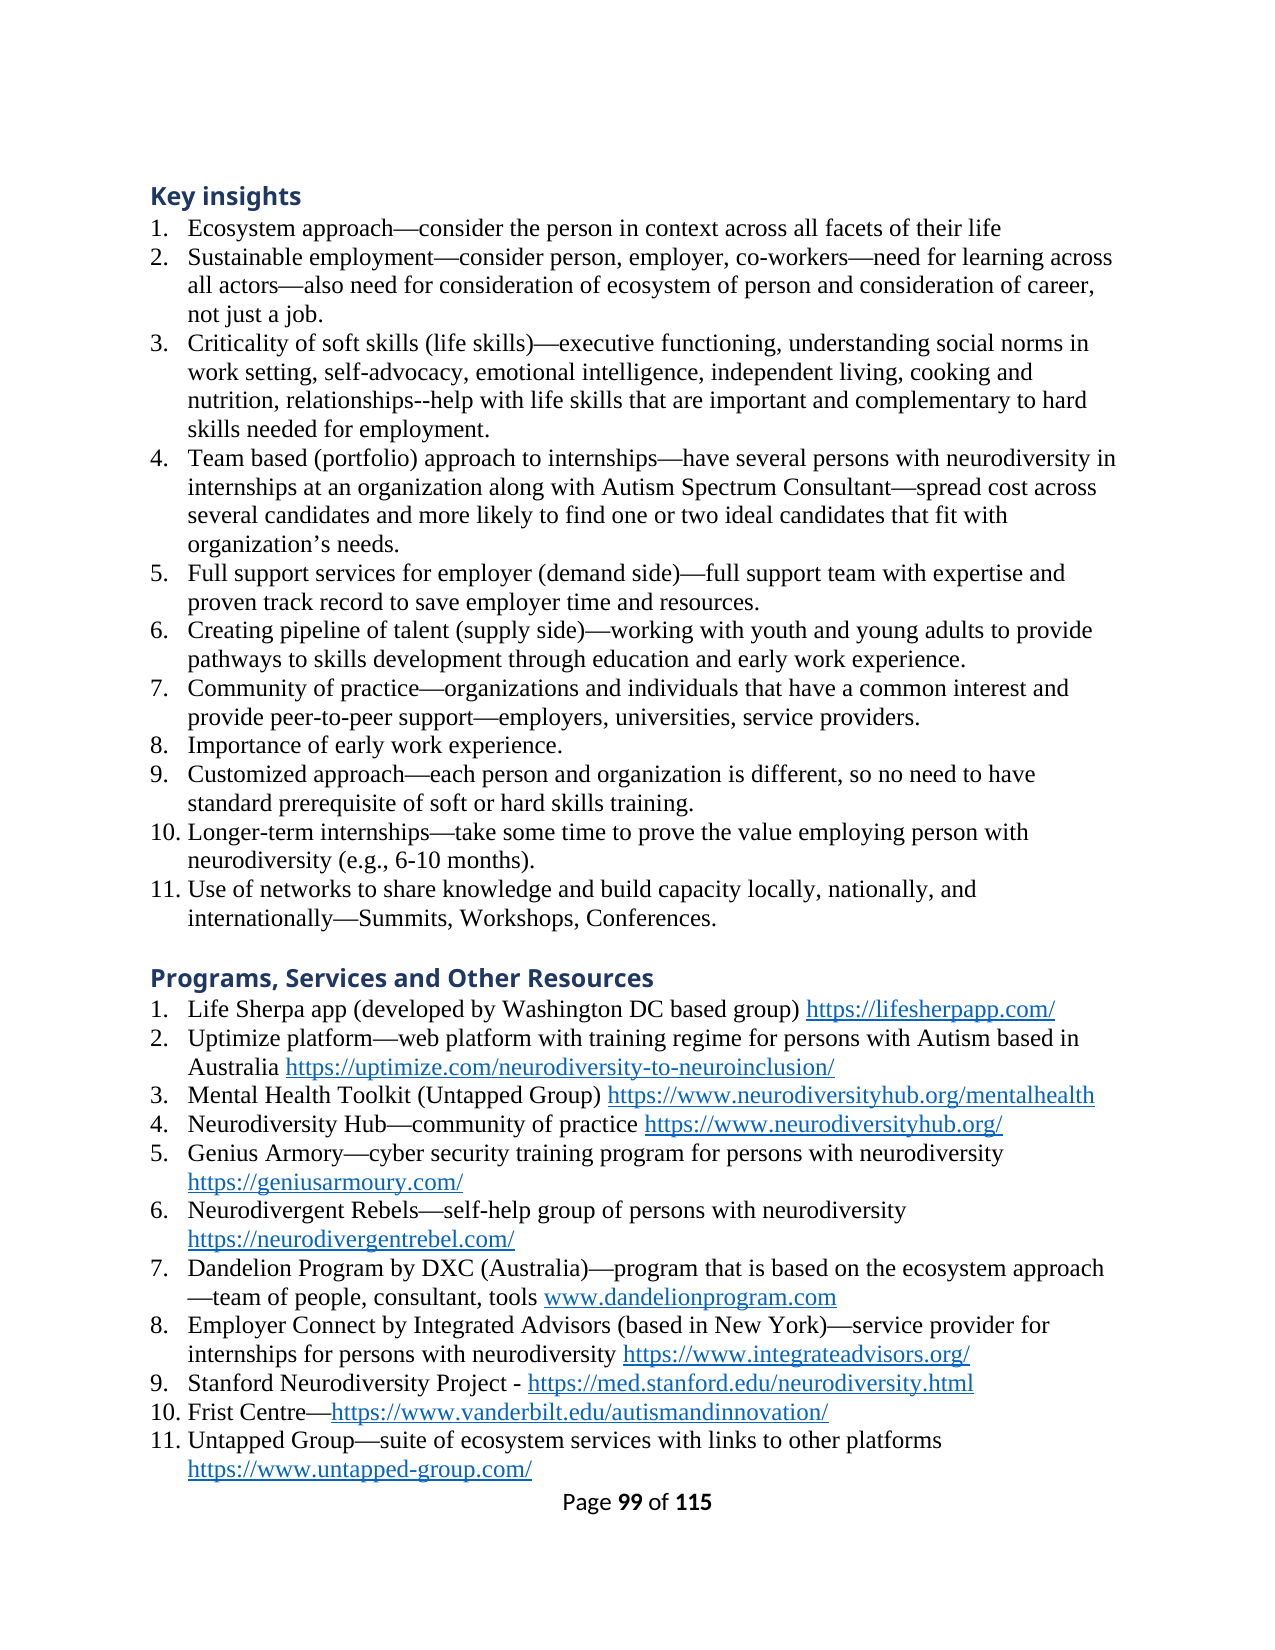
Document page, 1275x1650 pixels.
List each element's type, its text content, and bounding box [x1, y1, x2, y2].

text Programs, Services and Other Resources [150, 960, 1125, 994]
list Genius Armory—cyber security training program for persons with neurodiversity https://geniusarmoury.com/ [150, 1138, 1125, 1196]
text Key insights [150, 179, 1125, 213]
list Criticality of soft skills (life skills)—executive functioning, understanding social norms in work setting, self-advocacy, emotional intelligence, independent living, cooking and nutrition, relationships--help with life skills that are important and complementary to hard skills needed for employment. [150, 328, 1125, 443]
list Life Sherpa app (developed by Washington DC based group) https://lifesherpapp.com/ [150, 994, 1125, 1023]
list Uptimize platform—web platform with training regime for persons with Autism based in Australia https://uptimize.com/neurodiversity-to-neuroinclusion/ [150, 1023, 1125, 1081]
list Mental Health Toolkit (Untapped Group) https://www.neurodiversityhub.org/mentalhealth [150, 1081, 1125, 1109]
list Creating pipeline of talent (supply side)—working with youth and young adults to provide pathways to skills development through education and early work experience. [150, 615, 1125, 673]
list Neurodivergent Rebels—self-help group of persons with neurodiversity https://neurodivergentrebel.com/ [150, 1196, 1125, 1253]
list Community of practice—organizations and individuals that have a common interest and provide peer-to-peer support—employers, universities, service providers. [150, 673, 1125, 730]
list Employer Connect by Integrated Advisors (based in New York)—service provider for internships for persons with neurodiversity https://www.integrateadvisors.org/ [150, 1311, 1125, 1368]
list Stanford Neurodiversity Project - https://med.stanford.edu/neurodiversity.html [150, 1368, 1125, 1397]
list Sustainable employment—consider person, employer, co-workers—need for learning across all actors—also need for consideration of ecosystem of person and consideration of career, not just a job. [150, 242, 1125, 328]
list Frist Centre—https://www.vanderbilt.edu/autismandinnovation/ [150, 1397, 1125, 1426]
list Untapped Group—suite of ecosystem services with links to other platforms https://www.untapped-group.com/ [150, 1426, 1125, 1483]
list Longer-term internships—take some time to prove the value employing person with neurodiversity (e.g., 6-10 months). [150, 817, 1125, 874]
list Importance of early work experience. [150, 730, 1125, 759]
list Customized approach—each person and organization is different, so no need to have standard prerequisite of soft or hard skills training. [150, 759, 1125, 817]
list Dandelion Program by DXC (Australia)—program that is based on the ecosystem approach—team of people, consultant, tools www.dandelionprogram.com [150, 1253, 1125, 1311]
list Ecosystem approach—consider the person in context across all facets of their life [150, 213, 1125, 242]
list Team based (portfolio) approach to internships—have several persons with neurodiversity in internships at an organization along with Autism Spectrum Consultant—spread cost across several candidates and more likely to find one or two ideal candidates that fit with organization’s needs. [150, 443, 1125, 558]
list Full support services for employer (demand side)—full support team with expertise and proven track record to save employer time and resources. [150, 558, 1125, 615]
list Neurodiversity Hub—community of practice https://www.neurodiversityhub.org/ [150, 1109, 1125, 1138]
list Use of networks to share knowledge and build capacity locally, nationally, and internationally—Summits, Workshops, Conferences. [150, 874, 1125, 932]
